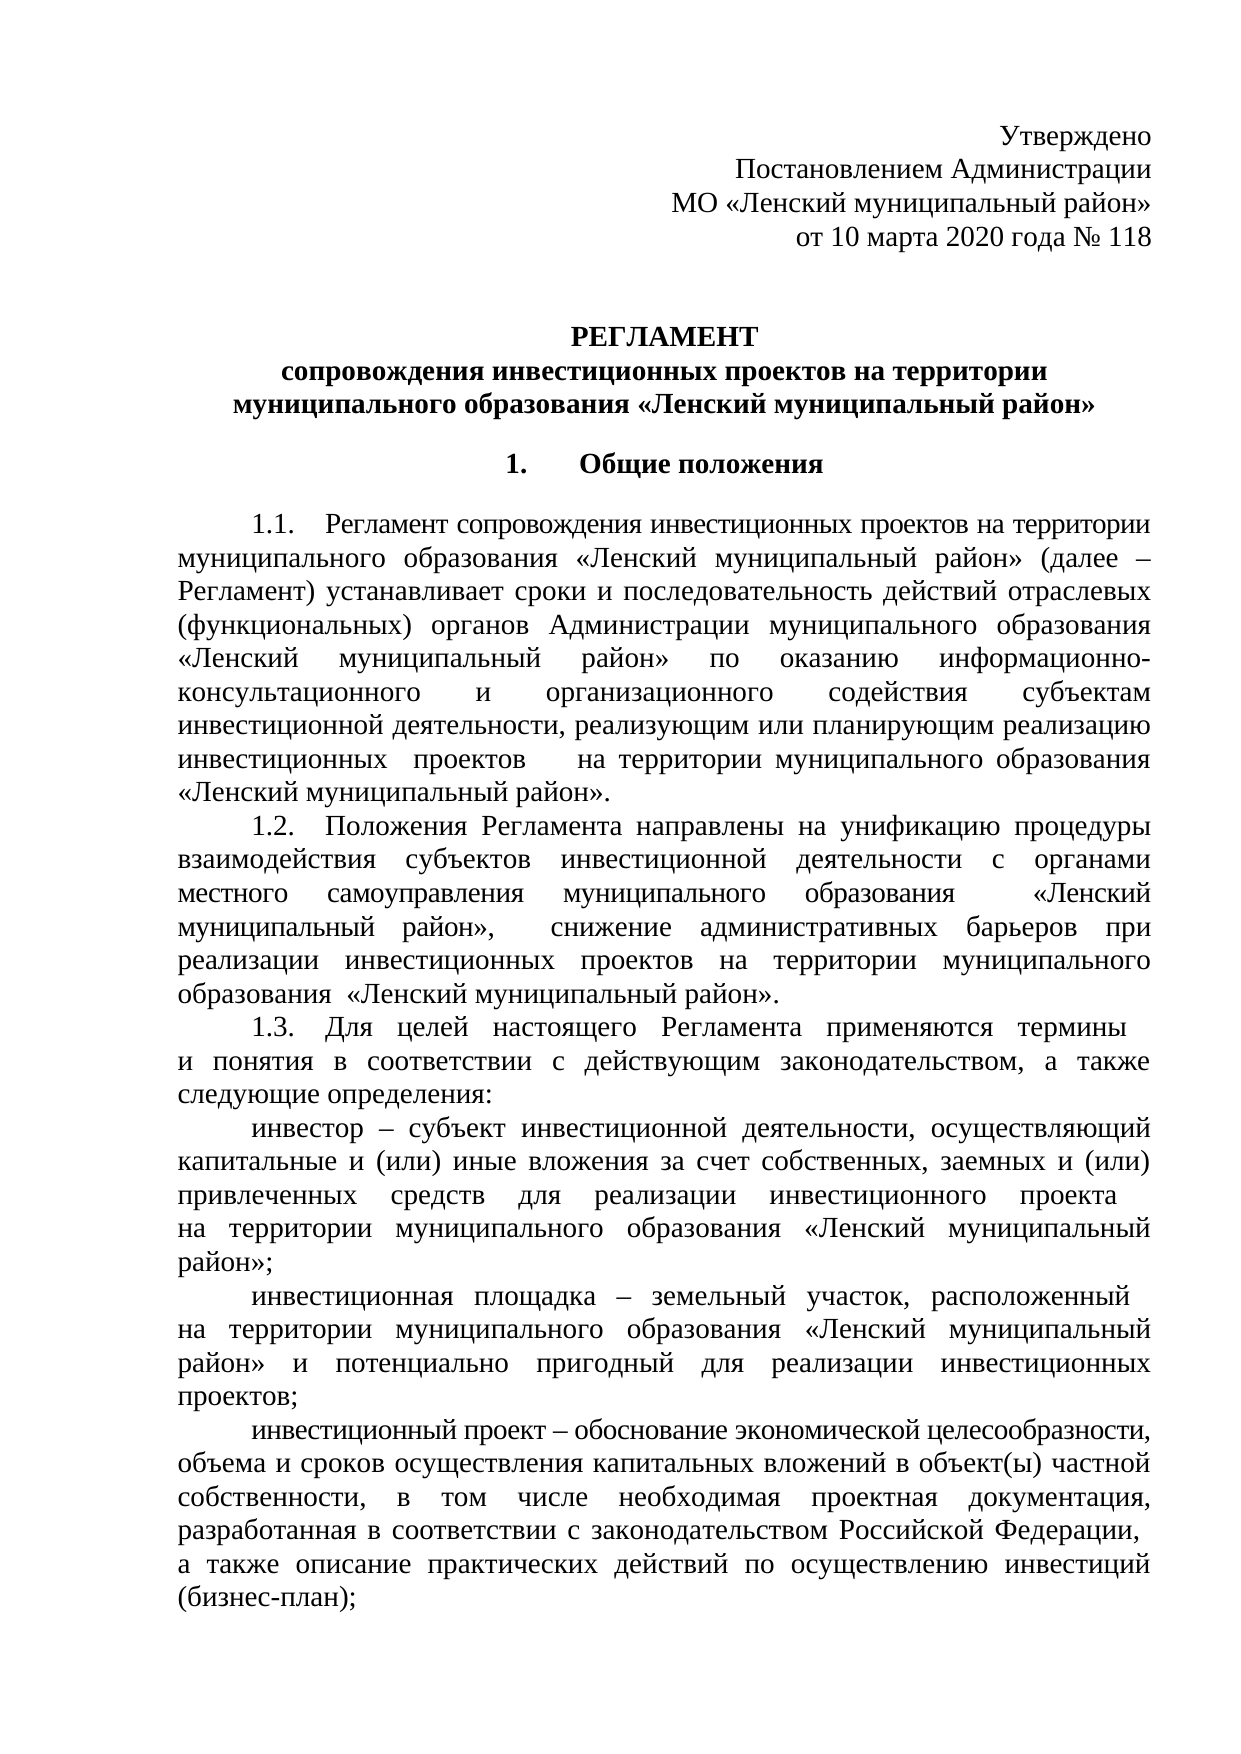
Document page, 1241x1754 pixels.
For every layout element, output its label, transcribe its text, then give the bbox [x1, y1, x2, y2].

text от 10 марта 2020 года № 118 [177, 219, 1152, 252]
text инвестиционный проект – обоснование экономической целесообразности, объема и сроков осуществления капитальных вложений в объект(ы) частной собственности, в том числе необходимая проектная документация, разработанная в соответствии с законодательством Российской Федерации, а также описание практических действий по осуществлению инвестиций (бизнес-план); [177, 1412, 1152, 1613]
list Регламент сопровождения инвестиционных проектов на территории муниципального образования «Ленский муниципальный район» (далее – Регламент) устанавливает сроки и последовательность действий отраслевых (функциональных) органов Администрации муниципального образования «Ленский муниципальный район» по оказанию информационно-консультационного и организационного содействия субъектам инвестиционной деятельности, реализующим или планирующим реализацию инвестиционных проектов на территории муниципального образования «Ленский муниципальный район». [177, 506, 1152, 808]
title РЕГЛАМЕНТ [177, 319, 1152, 353]
text Постановлением Администрации [177, 152, 1152, 185]
list Положения Регламента направлены на унификацию процедуры взаимодействия субъектов инвестиционной деятельности с органами местного самоуправления муниципального образования «Ленский муниципальный район», снижение административных барьеров при реализации инвестиционных проектов на территории муниципального образования «Ленский муниципальный район». [177, 808, 1152, 1009]
text МО «Ленский муниципальный район» [177, 185, 1152, 219]
text инвестиционная площадка – земельный участок, расположенный на территории муниципального образования «Ленский муниципальный район» и потенциально пригодный для реализации инвестиционных проектов; [177, 1278, 1152, 1412]
list Для целей настоящего Регламента применяются термины и понятия в соответствии с действующим законодательством, а также следующие определения: [177, 1009, 1152, 1110]
text инвестор – субъект инвестиционной деятельности, осуществляющий капитальные и (или) иные вложения за счет собственных, заемных и (или) привлеченных средств для реализации инвестиционного проекта на территории муниципального образования «Ленский муниципальный район»; [177, 1110, 1152, 1278]
title сопровождения инвестиционных проектов на территории муниципального образования «Ленский муниципальный район» [177, 353, 1152, 420]
text Утверждено [177, 118, 1152, 152]
list Общие положения [177, 446, 1152, 480]
